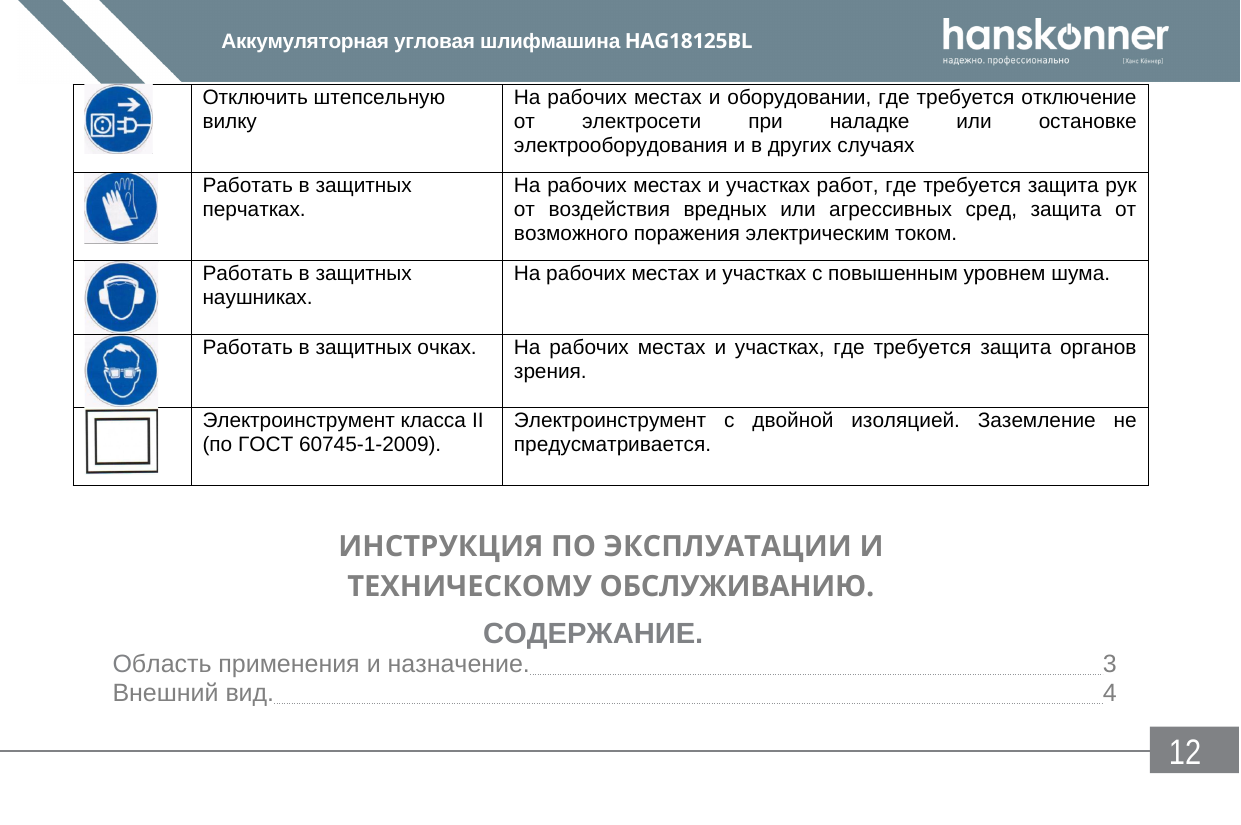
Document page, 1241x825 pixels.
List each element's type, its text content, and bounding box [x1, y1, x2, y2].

table_cell Электроинструмент с двойной изоляцией. Заземление не предусматривается. [503, 408, 1148, 485]
picture [17, 0, 1240, 154]
text ИНСТРУКЦИЯ ПО ЭКСПЛУАТАЦИИ И [0, 526, 1221, 565]
table_cell [74, 261, 84, 334]
subtitle СОДЕРЖАНИЕ. [0, 616, 1186, 649]
table_cell Работать в защитных перчатках. [192, 173, 502, 260]
table_cell [159, 335, 191, 407]
table_cell На рабочих местах и участках с повышенным уровнем шума. [503, 261, 1148, 334]
table_cell Работать в защитных наушниках. [192, 261, 502, 334]
table_cell [74, 408, 191, 485]
table_cell На рабочих местах и участках, где требуется защита органов зрения. [503, 335, 1148, 407]
table_cell [159, 261, 191, 334]
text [112, 649, 1150, 707]
picture [84, 173, 158, 244]
table_cell Электроинструмент класса II (по ГОСТ 60745-1-2009). [192, 408, 502, 485]
table_cell [74, 85, 191, 172]
table_cell Работать в защитных очках. [192, 335, 502, 407]
table_cell Отключить штепсельную вилку [192, 85, 502, 172]
table_cell На рабочих местах и оборудовании, где требуется отключение от электросети при наладке или остановке электрооборудования и в других случаях [503, 85, 1148, 172]
text ТЕХНИЧЕСКОМУ ОБСЛУЖИВАНИЮ. [0, 565, 1221, 605]
table_cell [74, 335, 84, 407]
table_cell На рабочих местах и участках работ, где требуется защита рук от воздействия вредных или агрессивных сред, защита от возможного поражения электрическим током. [503, 173, 1148, 260]
picture [84, 335, 159, 475]
picture [84, 261, 159, 334]
table_cell [74, 173, 191, 260]
